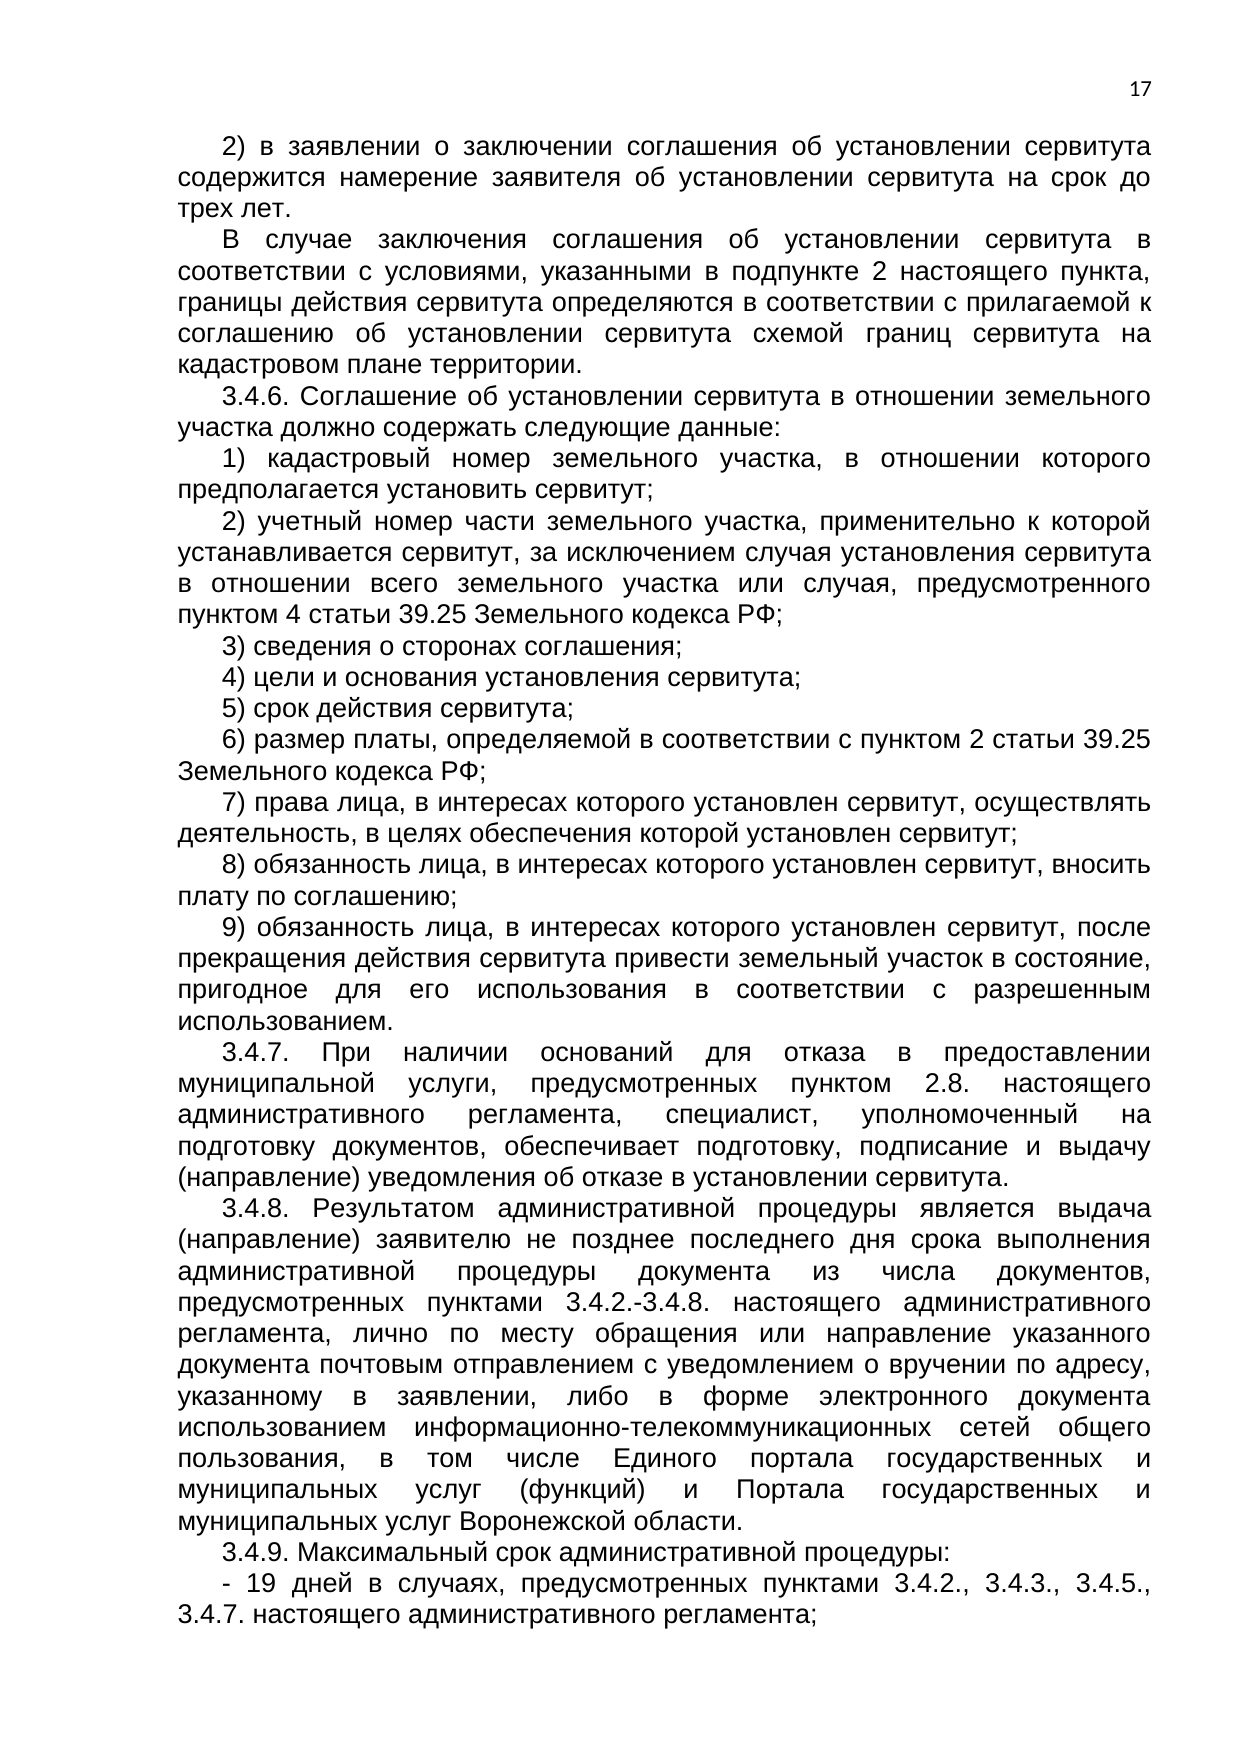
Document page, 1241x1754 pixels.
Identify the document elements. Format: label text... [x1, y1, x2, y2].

text 4) цели и основания установления сервитута; [177, 661, 1152, 692]
text 3) сведения о сторонах соглашения; [177, 630, 1152, 661]
text 1) кадастровый номер земельного участка, в отношении которого предполагается установить сервитут; [177, 442, 1152, 505]
text 3.4.8. Результатом административной процедуры является выдача (направление) заявителю не позднее последнего дня срока выполнения административной процедуры документа из числа документов, предусмотренных пунктами 3.4.2.-3.4.8. настоящего административного регламента, лично по месту обращения или направление указанного документа почтовым отправлением с уведомлением о вручении по адресу, указанному в заявлении, либо в форме электронного документа использованием информационно-телекоммуникационных сетей общего пользования, в том числе Единого портала государственных и муниципальных услуг (функций) и Портала государственных и муниципальных услуг Воронежской области. [177, 1192, 1152, 1536]
text 2) в заявлении о заключении соглашения об установлении сервитута содержится намерение заявителя об установлении сервитута на срок до трех лет. [177, 130, 1152, 223]
text В случае заключения соглашения об установлении сервитута в соответствии с условиями, указанными в подпункте 2 настоящего пункта, границы действия сервитута определяются в соответствии с прилагаемой к соглашению об установлении сервитута схемой границ сервитута на кадастровом плане территории. [177, 223, 1152, 380]
text 5) срок действия сервитута; [177, 692, 1152, 723]
text 8) обязанность лица, в интересах которого установлен сервитут, вносить плату по соглашению; [177, 848, 1152, 911]
text 9) обязанность лица, в интересах которого установлен сервитут, после прекращения действия сервитута привести земельный участок в состояние, пригодное для его использования в соответствии с разрешенным использованием. [177, 911, 1152, 1036]
text 3.4.9. Максимальный срок административной процедуры: [177, 1536, 1152, 1567]
text 6) размер платы, определяемой в соответствии с пунктом 2 статьи 39.25 Земельного кодекса РФ; [177, 723, 1152, 786]
text - 19 дней в случаях, предусмотренных пунктами 3.4.2., 3.4.3., 3.4.5., 3.4.7. настоящего административного регламента; [177, 1567, 1152, 1630]
text 2) учетный номер части земельного участка, применительно к которой устанавливается сервитут, за исключением случая установления сервитута в отношении всего земельного участка или случая, предусмотренного пунктом 4 статьи 39.25 Земельного кодекса РФ; [177, 505, 1152, 630]
text 3.4.6. Соглашение об установлении сервитута в отношении земельного участка должно содержать следующие данные: [177, 380, 1152, 442]
text 3.4.7. При наличии оснований для отказа в предоставлении муниципальной услуги, предусмотренных пунктом 2.8. настоящего административного регламента, специалист, уполномоченный на подготовку документов, обеспечивает подготовку, подписание и выдачу (направление) уведомления об отказе в установлении сервитута. [177, 1036, 1152, 1192]
text 7) права лица, в интересах которого установлен сервитут, осуществлять деятельность, в целях обеспечения которой установлен сервитут; [177, 786, 1152, 848]
